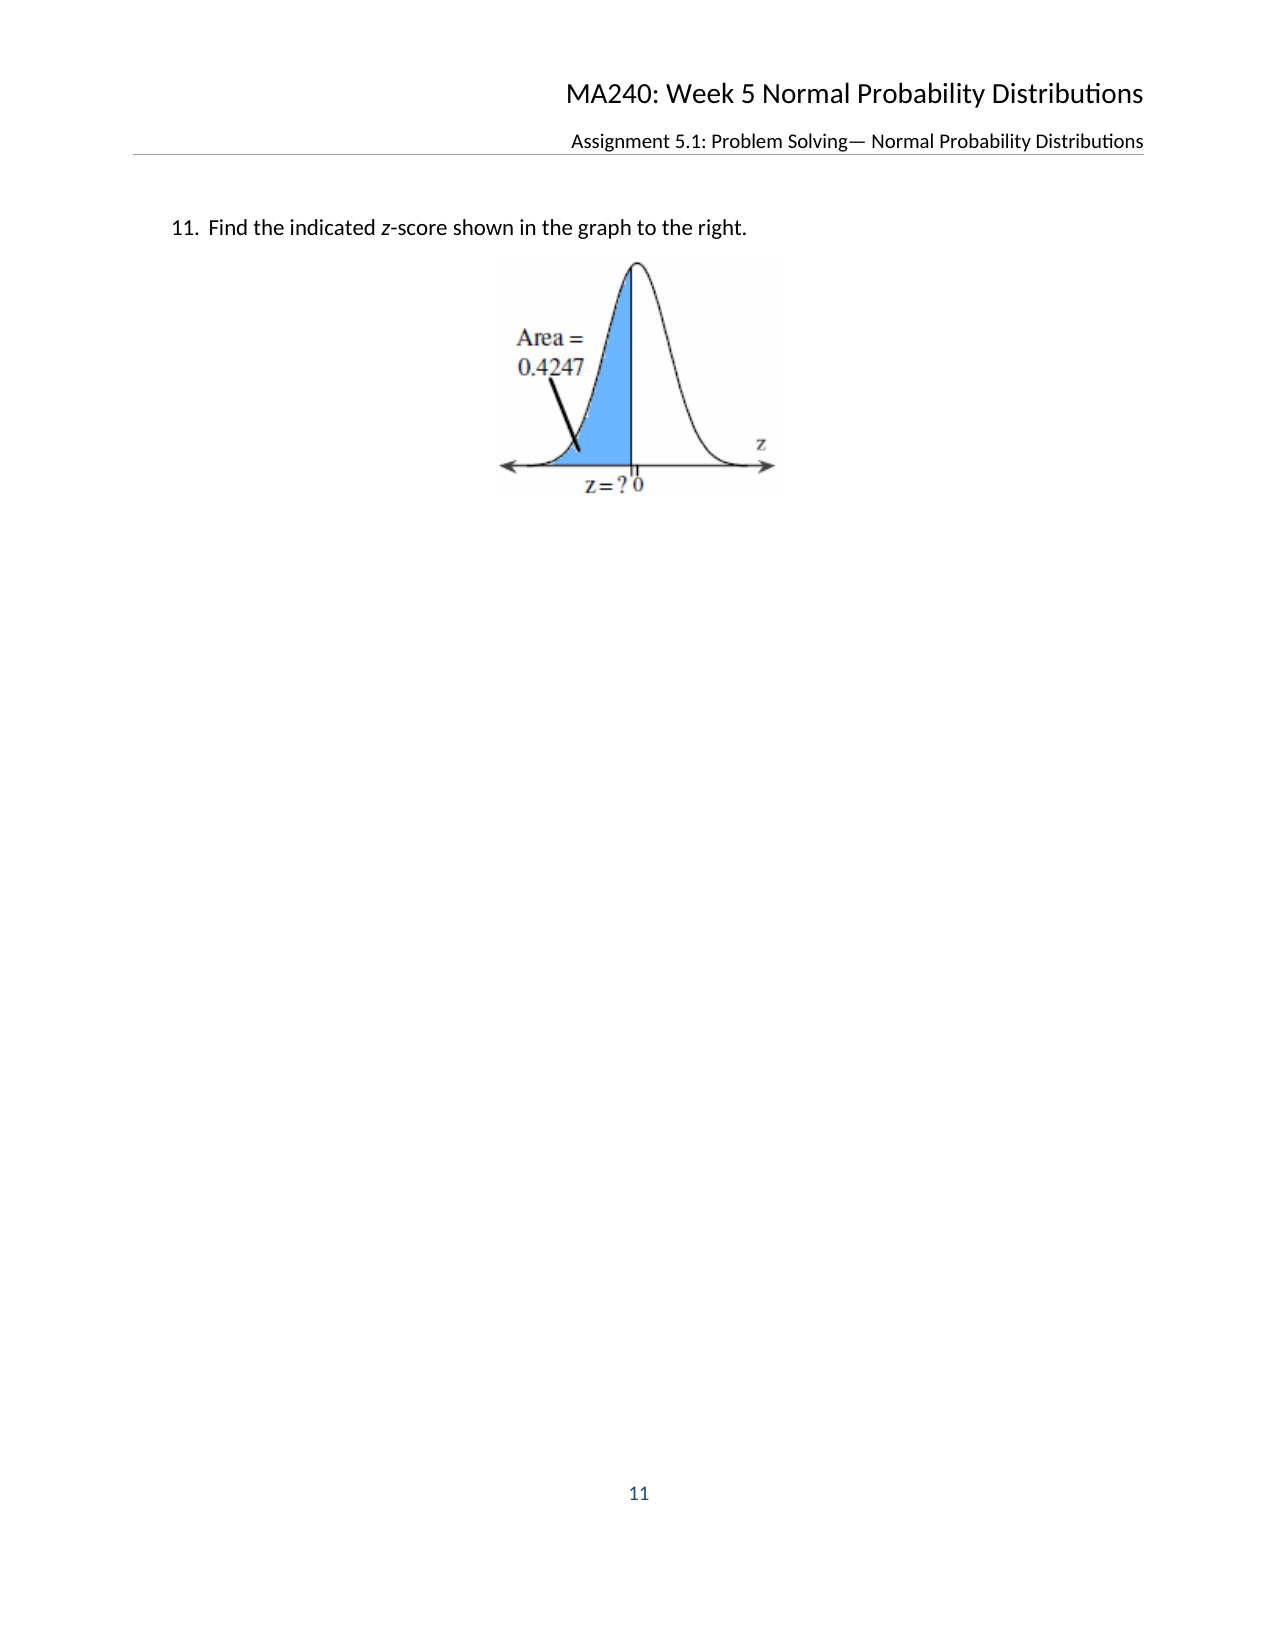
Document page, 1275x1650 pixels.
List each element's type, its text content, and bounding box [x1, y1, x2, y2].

picture [496, 255, 781, 498]
list Find the indicated z-score shown in the graph to the right. [171, 213, 1144, 241]
